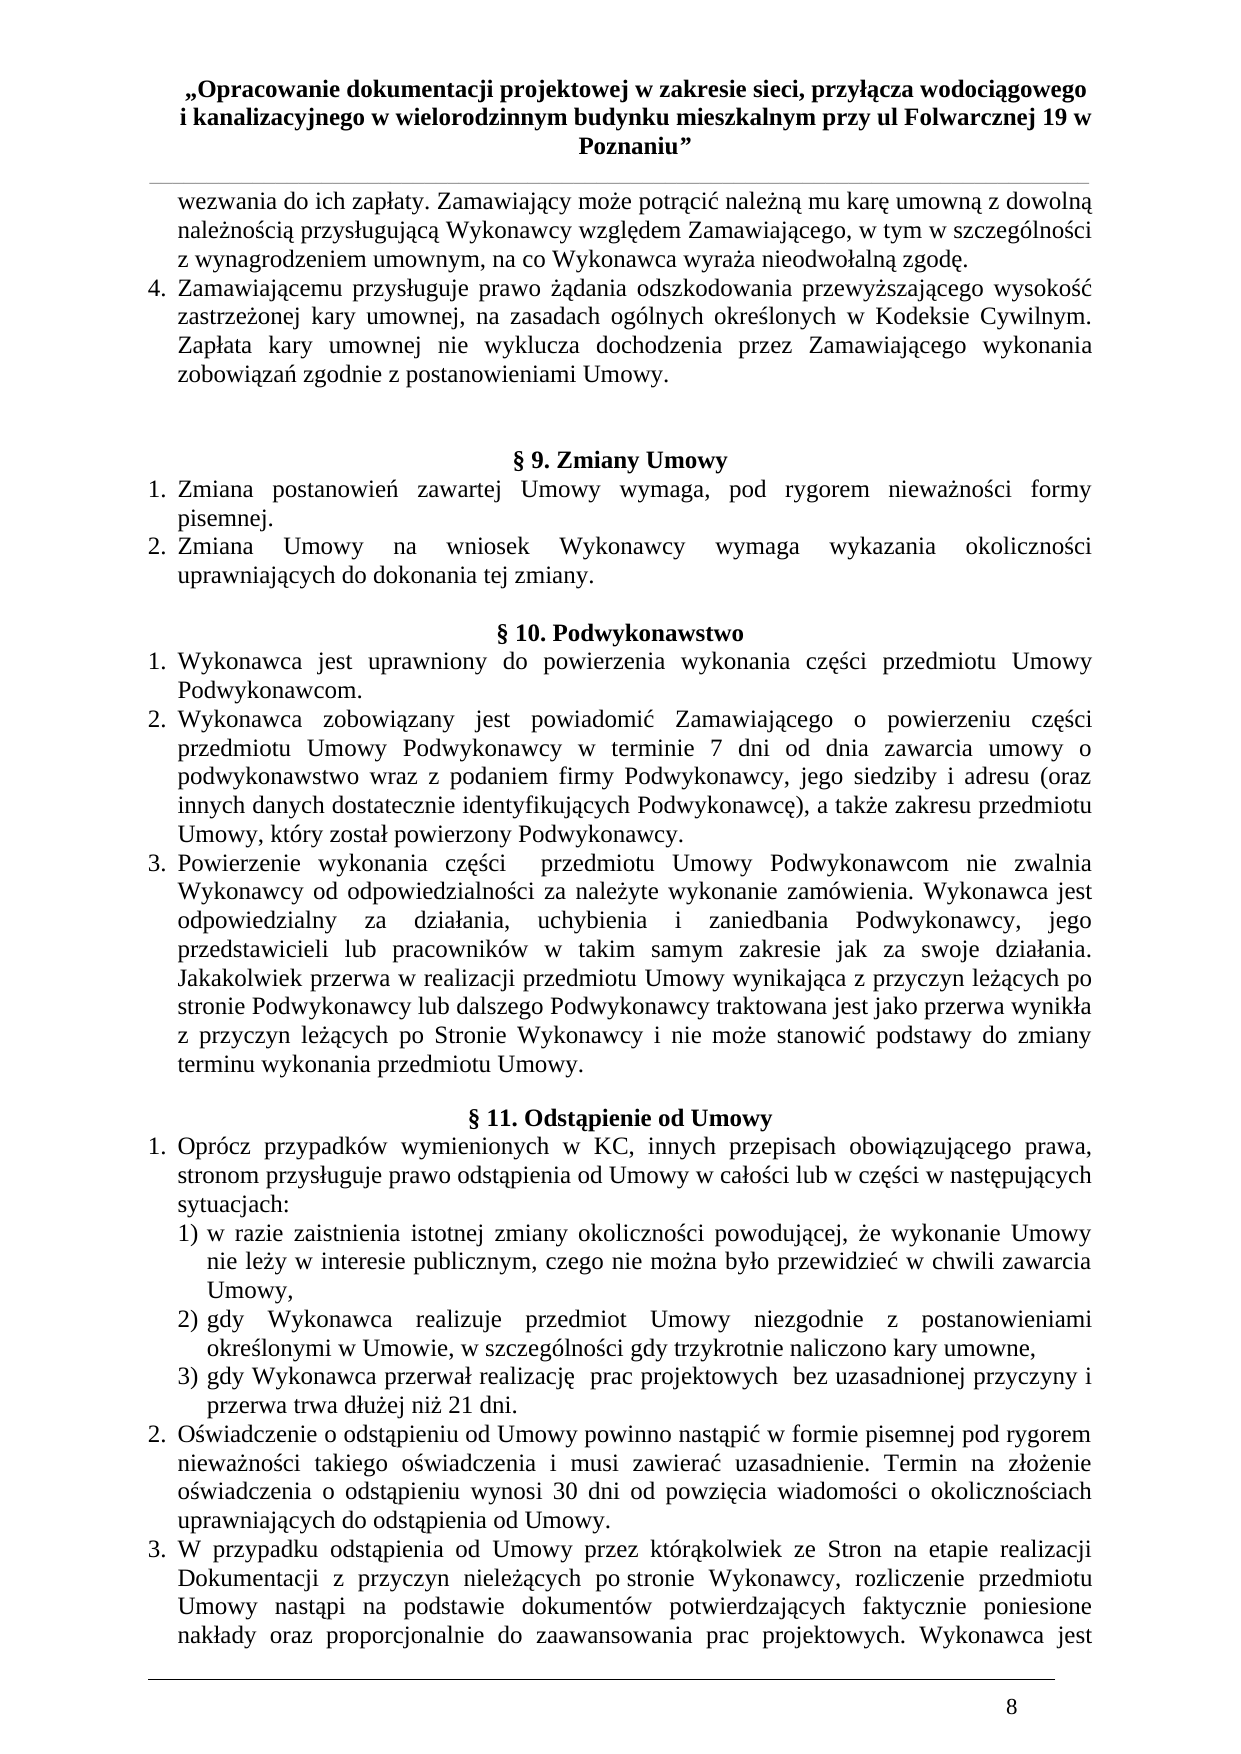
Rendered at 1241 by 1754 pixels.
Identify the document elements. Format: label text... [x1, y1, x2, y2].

list Wykonawca zobowiązany jest powiadomić Zamawiającego o powierzeniu części przedmiotu Umowy Podwykonawcy w terminie 7 dni od dnia zawarcia umowy o podwykonawstwo wraz z podaniem firmy Podwykonawcy, jego siedziby i adresu (oraz innych danych dostatecznie identyfikujących Podwykonawcę), a także zakresu przedmiotu Umowy, który został powierzony Podwykonawcy. [148, 704, 1093, 848]
text § 9. Zmiany Umowy [148, 445, 1093, 474]
list Zamawiającemu przysługuje prawo żądania odszkodowania przewyższającego wysokość zastrzeżonej kary umownej, na zasadach ogólnych określonych w Kodeksie Cywilnym. Zapłata kary umownej nie wyklucza dochodzenia przez Zamawiającego wykonania zobowiązań zgodnie z postanowieniami Umowy. [148, 273, 1093, 388]
list gdy Wykonawca przerwał realizację prac projektowych bez uzasadnionej przyczyny i przerwa trwa dłużej niż 21 dni. [177, 1361, 1093, 1419]
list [148, 186, 1093, 273]
list Powierzenie wykonania części przedmiotu Umowy Podwykonawcom nie zwalnia Wykonawcy od odpowiedzialności za należyte wykonanie zamówienia. Wykonawca jest odpowiedzialny za działania, uchybienia i zaniedbania Podwykonawcy, jego przedstawicieli lub pracowników w takim samym zakresie jak za swoje działania. Jakakolwiek przerwa w realizacji przedmiotu Umowy wynikająca z przyczyn leżących po stronie Podwykonawcy lub dalszego Podwykonawcy traktowana jest jako przerwa wynikła z przyczyn leżących po Stronie Wykonawcy i nie może stanowić podstawy do zmiany terminu wykonania przedmiotu Umowy. [148, 848, 1093, 1078]
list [148, 1534, 1093, 1649]
list Oświadczenie o odstąpieniu od Umowy powinno nastąpić w formie pisemnej pod rygorem nieważności takiego oświadczenia i musi zawierać uzasadnienie. Termin na złożenie oświadczenia o odstąpieniu wynosi 30 dni od powzięcia wiadomości o okolicznościach uprawniających do odstąpienia od Umowy. [148, 1419, 1093, 1534]
list gdy Wykonawca realizuje przedmiot Umowy niezgodnie z postanowieniami określonymi w Umowie, w szczególności gdy trzykrotnie naliczono kary umowne, [177, 1304, 1093, 1361]
list Wykonawca jest uprawniony do powierzenia wykonania części przedmiotu Umowy Podwykonawcom. [148, 646, 1093, 704]
text 1. Zmiana postanowień zawartej Umowy wymaga, pod rygorem nieważności formy pisemnej. [148, 474, 1093, 531]
text 2. Zmiana Umowy na wniosek Wykonawcy wymaga wykazania okoliczności uprawniających do dokonania tej zmiany. [148, 531, 1093, 589]
text § 10. Podwykonawstwo [148, 618, 1093, 646]
list w razie zaistnienia istotnej zmiany okoliczności powodującej, że wykonanie Umowy nie leży w interesie publicznym, czego nie można było przewidzieć w chwili zawarcia Umowy, [177, 1218, 1093, 1304]
list Oprócz przypadków wymienionych w KC, innych przepisach obowiązującego prawa, stronom przysługuje prawo odstąpienia od Umowy w całości lub w części w następujących sytuacjach: [148, 1131, 1093, 1218]
text § 11. Odstąpienie od Umowy [148, 1103, 1093, 1131]
